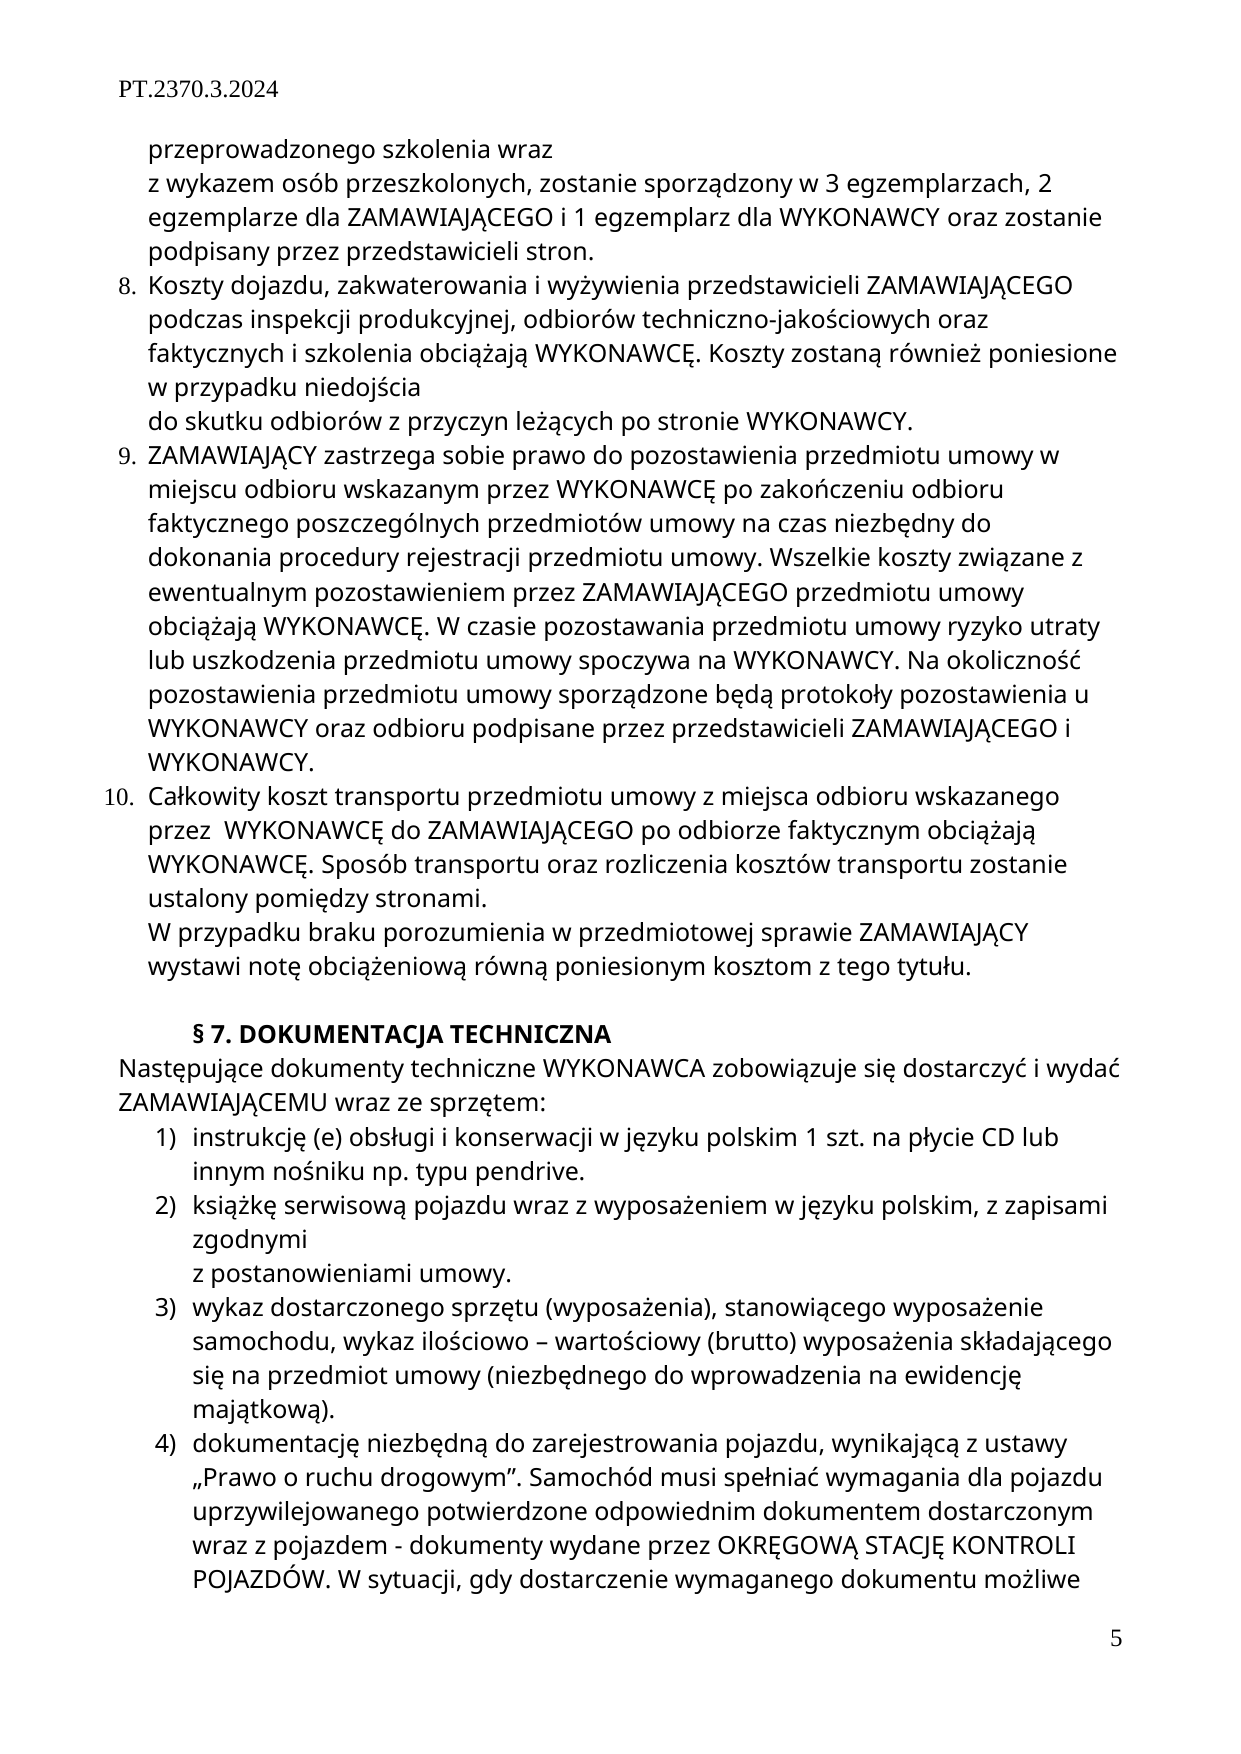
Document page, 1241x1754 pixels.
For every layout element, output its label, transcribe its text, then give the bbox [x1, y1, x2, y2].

text Następujące dokumenty techniczne WYKONAWCA zobowiązuje się dostarczyć i wydać ZAMAWIAJĄCEMU wraz ze sprzętem: [118, 1051, 1122, 1119]
list książkę serwisową pojazdu wraz z wyposażeniem w języku polskim, z zapisami zgodnymi z postanowieniami umowy. [154, 1187, 1122, 1289]
list instrukcję (e) obsługi i konserwacji w języku polskim 1 szt. na płycie CD lub innym nośniku np. typu pendrive. [154, 1119, 1122, 1187]
list Całkowity koszt transportu przedmiotu umowy z miejsca odbioru wskazanego przez WYKONAWCĘ do ZAMAWIAJĄCEGO po odbiorze faktycznym obciążają WYKONAWCĘ. Sposób transportu oraz rozliczenia kosztów transportu zostanie ustalony pomiędzy stronami. W przypadku braku porozumienia w przedmiotowej sprawie ZAMAWIAJĄCY wystawi notę obciążeniową równą poniesionym kosztom z tego tytułu. [103, 778, 1122, 983]
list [154, 1426, 1122, 1596]
list Koszty dojazdu, zakwaterowania i wyżywienia przedstawicieli ZAMAWIAJĄCEGO podczas inspekcji produkcyjnej, odbiorów techniczno-jakościowych oraz faktycznych i szkolenia obciążają WYKONAWCĘ. Koszty zostaną również poniesione w przypadku niedojścia do skutku odbiorów z przyczyn leżących po stronie WYKONAWCY. [118, 268, 1122, 438]
list ZAMAWIAJĄCY zastrzega sobie prawo do pozostawienia przedmiotu umowy w miejscu odbioru wskazanym przez WYKONAWCĘ po zakończeniu odbioru faktycznego poszczególnych przedmiotów umowy na czas niezbędny do dokonania procedury rejestracji przedmiotu umowy. Wszelkie koszty związane z ewentualnym pozostawieniem przez ZAMAWIAJĄCEGO przedmiotu umowy obciążają WYKONAWCĘ. W czasie pozostawania przedmiotu umowy ryzyko utraty lub uszkodzenia przedmiotu umowy spoczywa na WYKONAWCY. Na okoliczność pozostawienia przedmiotu umowy sporządzone będą protokoły pozostawienia u WYKONAWCY oraz odbioru podpisane przez przedstawicieli ZAMAWIAJĄCEGO i WYKONAWCY. [118, 438, 1122, 778]
text § 7. DOKUMENTACJA TECHNICZNA [192, 1017, 1122, 1051]
list wykaz dostarczonego sprzętu (wyposażenia), stanowiącego wyposażenie samochodu, wykaz ilościowo – wartościowy (brutto) wyposażenia składającego się na przedmiot umowy (niezbędnego do wprowadzenia na ewidencję majątkową). [154, 1289, 1122, 1426]
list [118, 131, 1122, 268]
